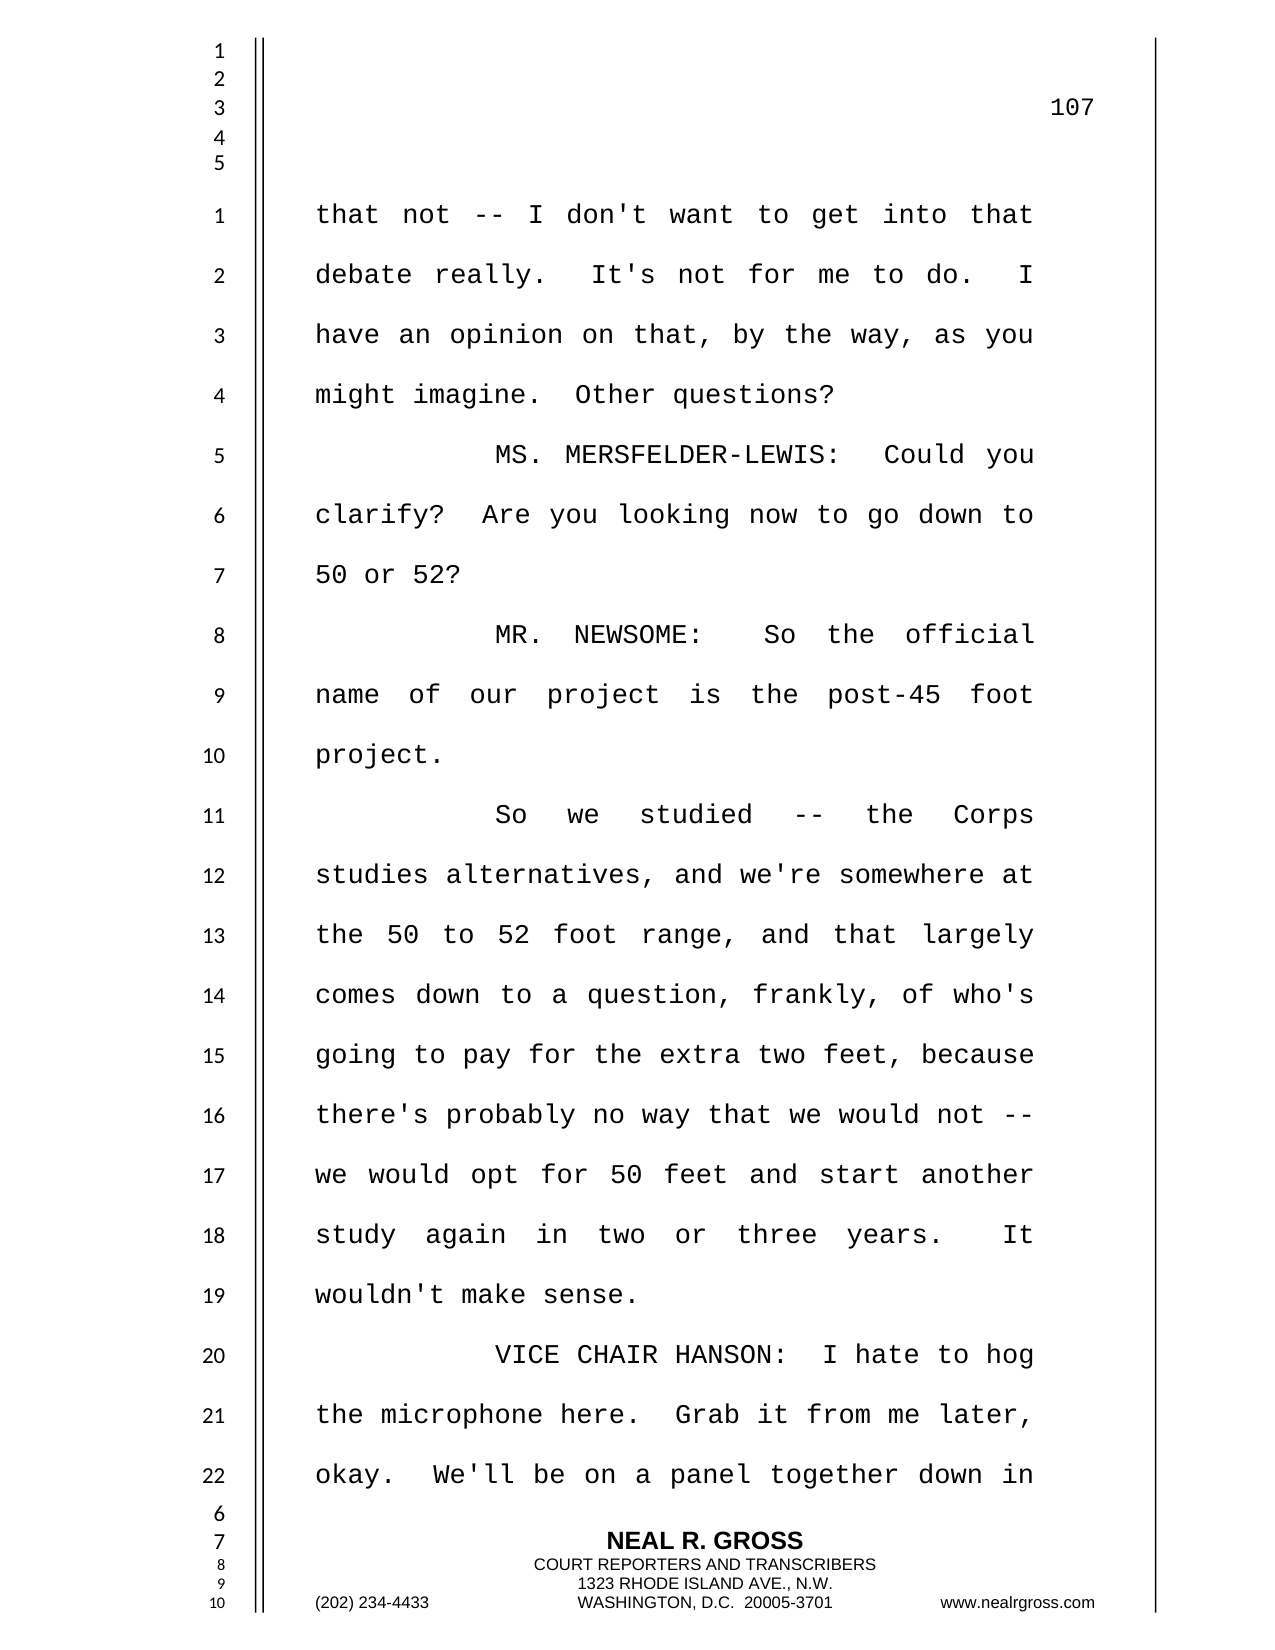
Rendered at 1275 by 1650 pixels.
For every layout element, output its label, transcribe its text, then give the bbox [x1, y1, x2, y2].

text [315, 1316, 1035, 1496]
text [315, 176, 1035, 416]
text So we studied -- the Corps studies alternatives, and we're somewhere at the 50 to 52 foot range, and that largely comes down to a question, frankly, of who's going to pay for the extra two feet, because there's probably no way that we would not -- we would opt for 50 feet and start another study again in two or three years. It wouldn't make sense. [315, 776, 1035, 1316]
text MR. NEWSOME: So the official name of our project is the post-45 foot project. [315, 596, 1035, 776]
text MS. MERSFELDER-LEWIS: Could you clarify? Are you looking now to go down to 50 or 52? [315, 416, 1035, 596]
